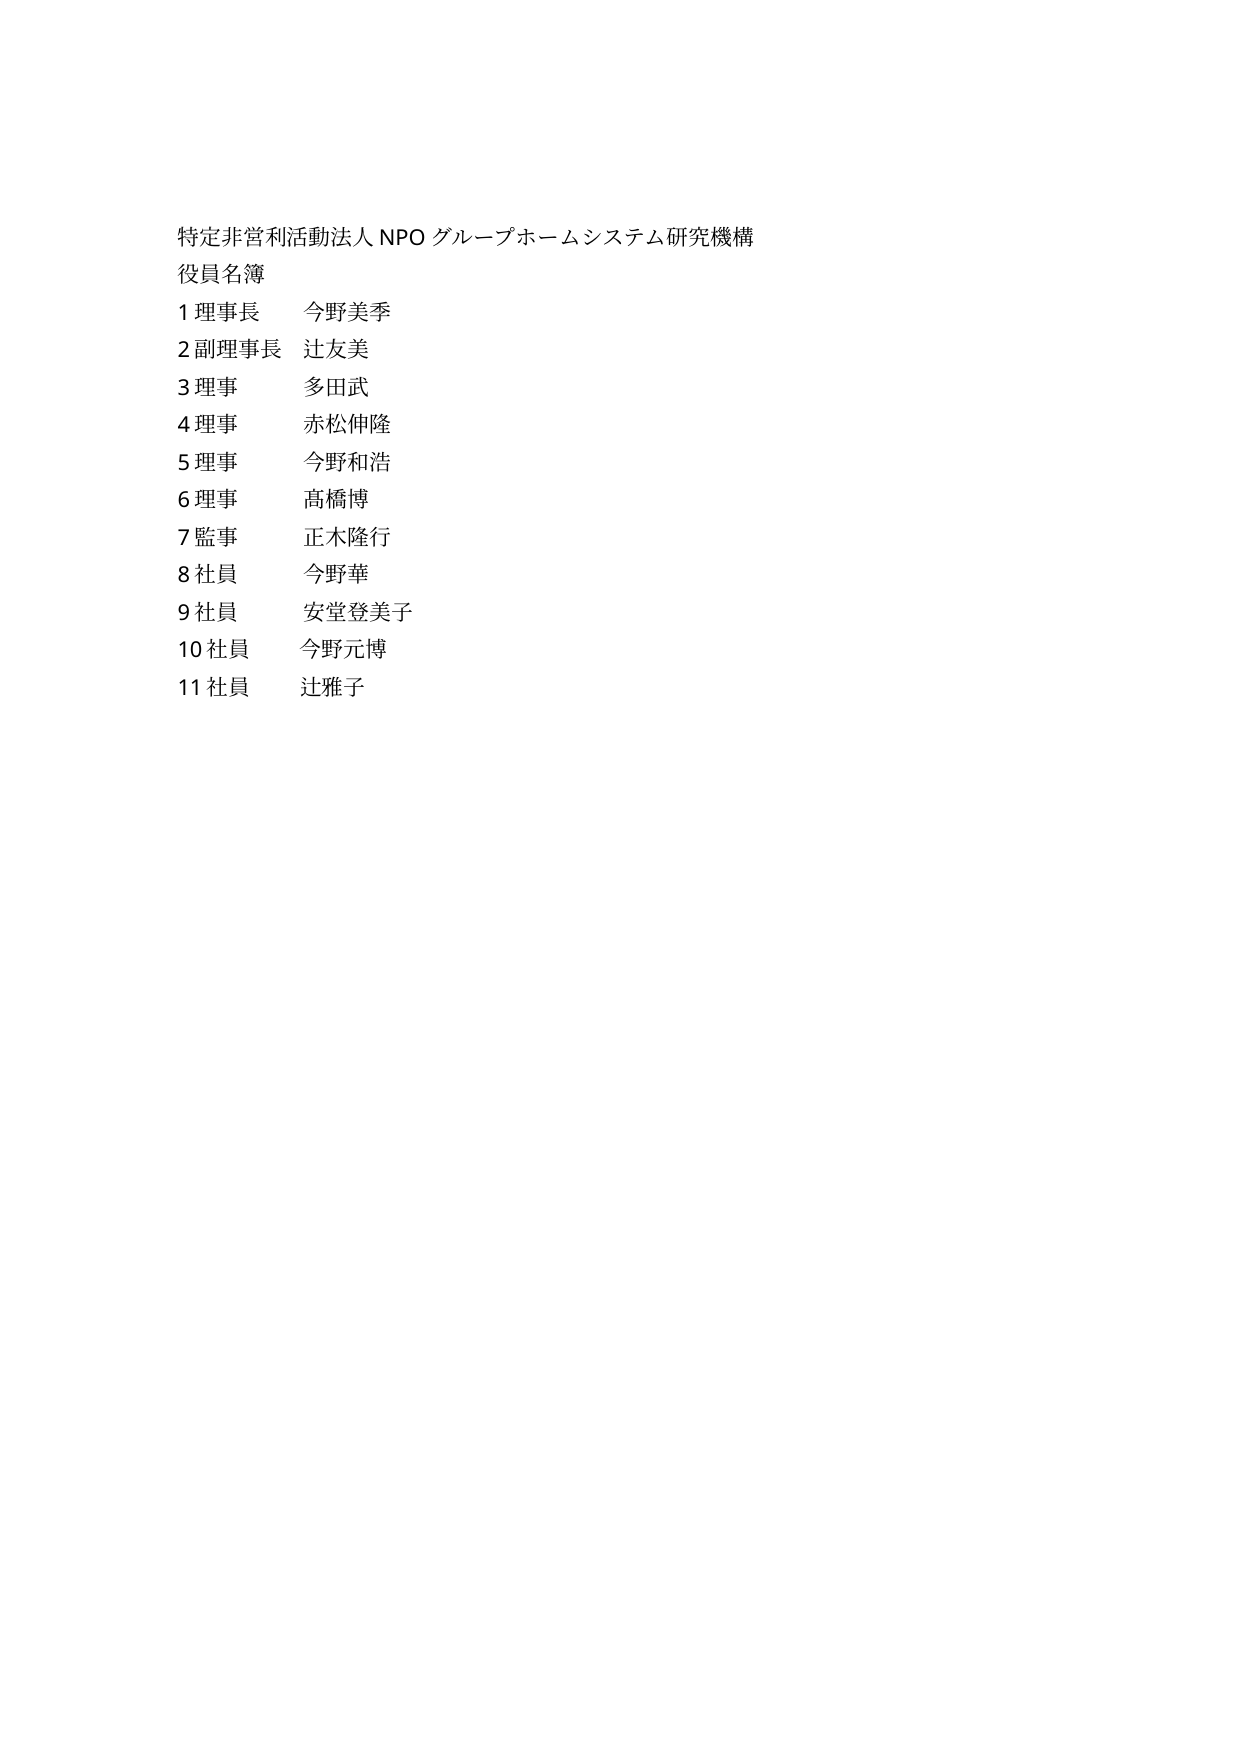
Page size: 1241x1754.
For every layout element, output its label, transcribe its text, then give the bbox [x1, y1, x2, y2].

text 役員名簿 [177, 254, 1063, 292]
text 6理事 髙橋博 [177, 479, 1063, 517]
text 1理事長 今野美季 [177, 292, 1063, 329]
text 7監事 正木隆行 [177, 517, 1063, 554]
text 8社員 今野華 [177, 554, 1063, 592]
text 特定非営利活動法人NPOグループホームシステム研究機構 [177, 217, 1063, 254]
text 11社員 辻雅子 [177, 667, 1063, 704]
text 5理事 今野和浩 [177, 442, 1063, 479]
text 4理事 赤松伸隆 [177, 404, 1063, 442]
text 3理事 多田武 [177, 367, 1063, 404]
text 2副理事長 辻友美 [177, 329, 1063, 367]
text 10社員 今野元博 [177, 629, 1063, 667]
text 9社員 安堂登美子 [177, 592, 1063, 629]
